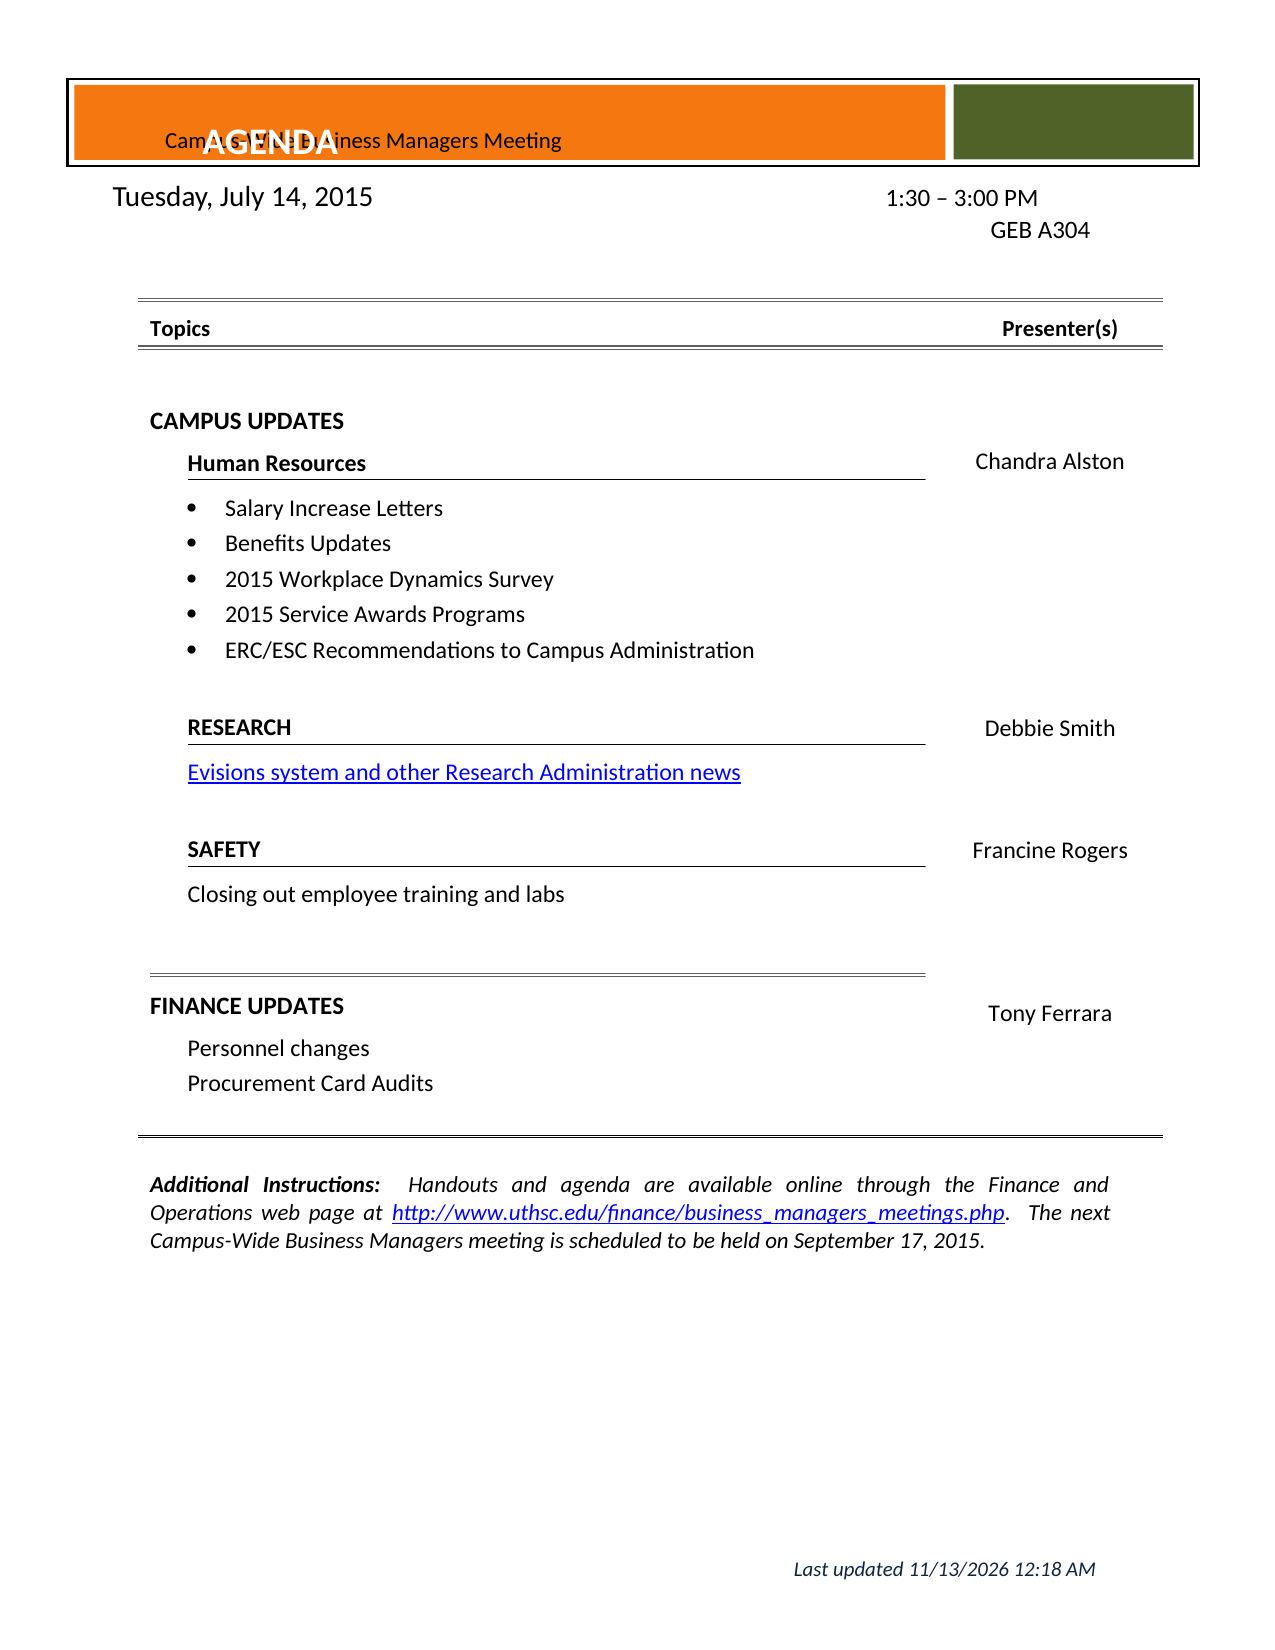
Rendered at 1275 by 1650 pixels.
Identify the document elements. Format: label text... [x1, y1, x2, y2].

table_cell CAMPUS Updates Human Resources Salary Increase Letters Benefits Updates 2015 Workplace Dynamics Survey 2015 Service Awards Programs ERC/ESC Recommendations to Campus Administration Research Evisions system and other Research Administration news SAFETY Closing out employee training and labs Finance Updates Personnel changes Procurement Card Audits [138, 350, 937, 1135]
subtitle GEB A304 [862, 214, 1125, 244]
subtitle Tuesday, July 14, 2015 1:30 – 3:00 PM [112, 178, 1125, 214]
table_cell Additional Instructions: Handouts and agenda are available online through the Finance and Operations web page at http://www.uthsc.edu/finance/business_managers_meetings.php. The next Campus-Wide Business Managers meeting is scheduled to be held on September 17, 2015. [138, 1138, 1162, 1289]
table_header Presenter(s) [938, 302, 1162, 345]
table_header Topics [138, 302, 937, 345]
table_cell Chandra Alston Debbie Smith Francine Rogers Tony Ferrara [938, 350, 1162, 1135]
